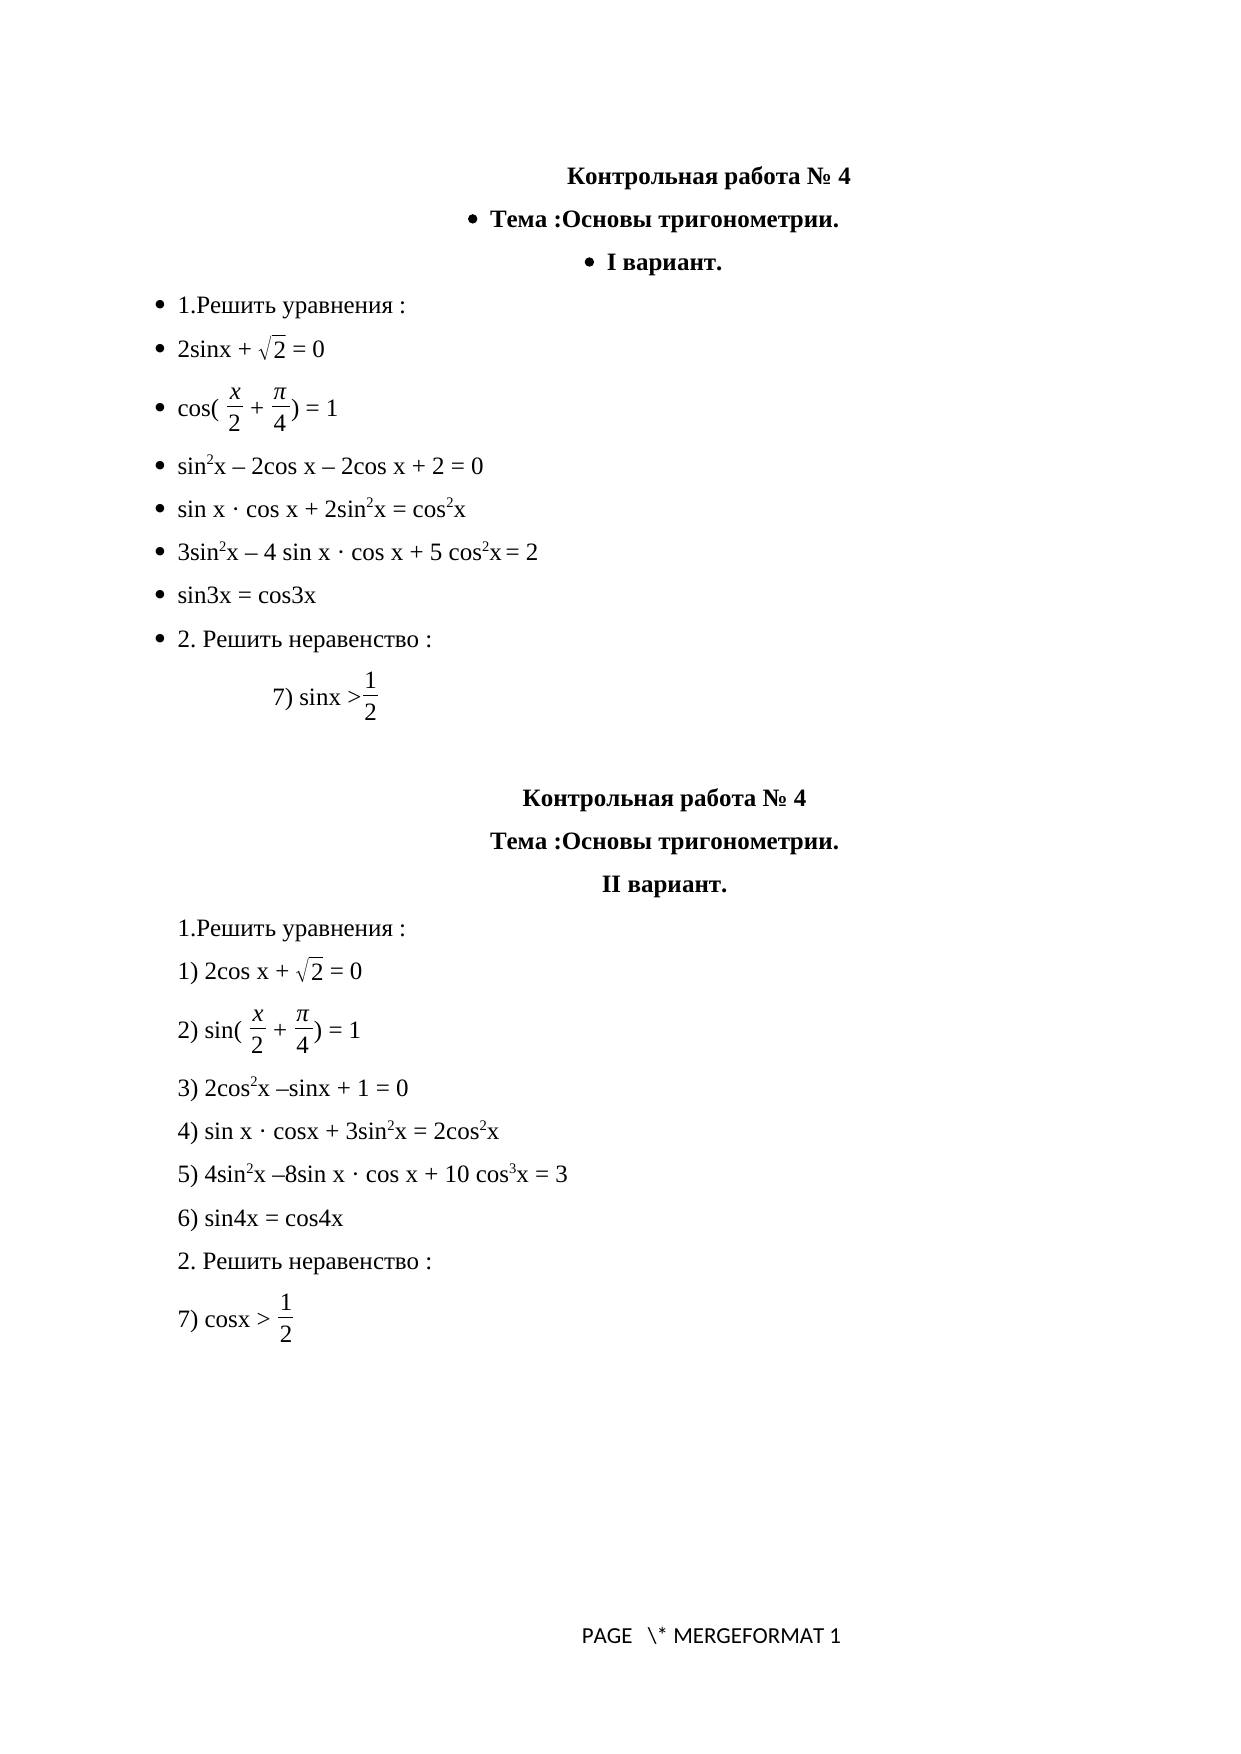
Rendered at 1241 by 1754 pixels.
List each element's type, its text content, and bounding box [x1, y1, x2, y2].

text 3) 2cos2x –sinx + 1 = 0 [118, 1073, 1152, 1102]
list 1.Решить уравнения : [156, 291, 1152, 319]
list 2. Решить неравенство : [156, 624, 1152, 652]
text 1) 2cos x + = 0 [118, 956, 1152, 986]
list I вариант. [156, 247, 1152, 276]
text 2. Решить неравенство : [118, 1246, 1152, 1274]
text 2) sin( + ) = 1 [118, 1000, 1152, 1059]
text Тема :Основы тригонометрии. [118, 826, 1152, 855]
list sin2x – 2cos x – 2cos x + 2 = 0 [156, 451, 1152, 480]
text 4) sin x · cosx + 3sin2x = 2cos2x [118, 1116, 1152, 1145]
list sin x · cos x + 2sin2x = cos2x [156, 494, 1152, 523]
list cos( + ) = 1 [156, 378, 1152, 437]
text 7) sinx ˃ [177, 667, 1152, 726]
text 6) sin4x = cos4x [118, 1203, 1152, 1231]
text Контрольная работа № 4 [118, 783, 1152, 812]
text II вариант. [118, 869, 1152, 898]
list 2sinx + = 0 [156, 334, 1152, 363]
list 3sin2x – 4 sin x · cos x + 5 cos2x = 2 [156, 537, 1152, 566]
text 1.Решить уравнения : [118, 913, 1152, 941]
text 7) cosx ˃ [118, 1289, 1152, 1348]
text 5) 4sin2x –8sin x · cos x + 10 cos3x = 3 [118, 1159, 1152, 1188]
list Тема :Основы тригонометрии. [156, 204, 1152, 233]
list sin3x = cos3x [156, 581, 1152, 609]
text Контрольная работа № 4 [177, 161, 1152, 190]
